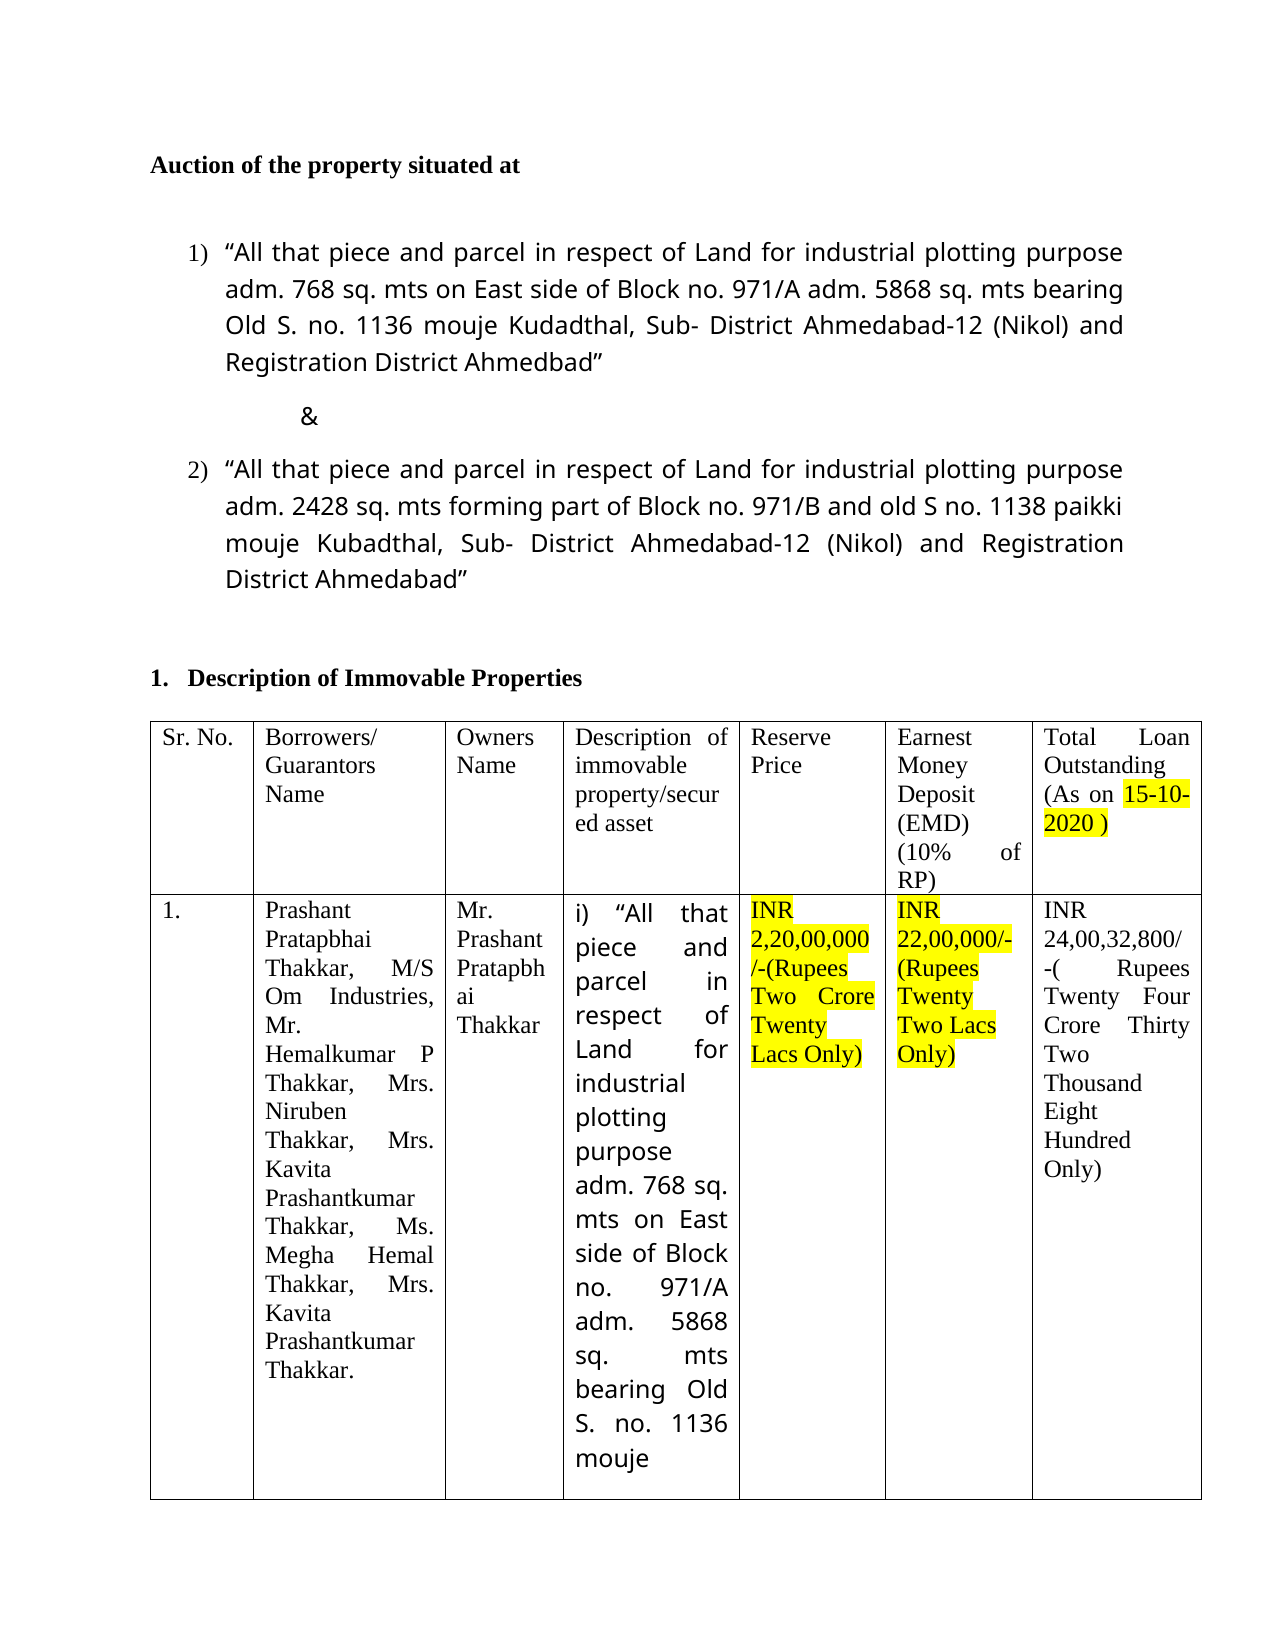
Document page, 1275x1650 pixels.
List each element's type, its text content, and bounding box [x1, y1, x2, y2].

text & [225, 398, 1125, 432]
list “All that piece and parcel in respect of Land for industrial plotting purpose adm. 2428 sq. mts forming part of Block no. 971/B and old S no. 1138 paikki mouje Kubadthal, Sub- District Ahmedabad-12 (Nikol) and Registration District Ahmedabad” [187, 452, 1125, 596]
table_header Borrowers/ Guarantors Name [254, 722, 445, 894]
table_header Earnest Money Deposit (EMD) (10% of RP) [886, 722, 1032, 894]
table_header Owners Name [446, 722, 563, 894]
table_header Description of immovable property/secured asset [564, 722, 739, 894]
table_header Reserve Price [740, 722, 885, 894]
table_header Sr. No. [151, 722, 253, 894]
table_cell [740, 895, 885, 1499]
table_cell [886, 895, 1032, 1499]
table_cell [564, 895, 739, 1499]
list “All that piece and parcel in respect of Land for industrial plotting purpose adm. 768 sq. mts on East side of Block no. 971/A adm. 5868 sq. mts bearing Old S. no. 1136 mouje Kudadthal, Sub- District Ahmedabad-12 (Nikol) and Registration District Ahmedbad” [187, 234, 1125, 379]
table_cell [446, 895, 563, 1499]
text Auction of the property situated at [150, 150, 1125, 179]
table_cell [254, 895, 445, 1499]
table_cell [1033, 895, 1201, 1499]
table_header Total Loan Outstanding (As on 15-10-2020 ) [1033, 722, 1201, 894]
table_cell 1. [151, 895, 253, 1499]
list Description of Immovable Properties [150, 663, 1125, 692]
